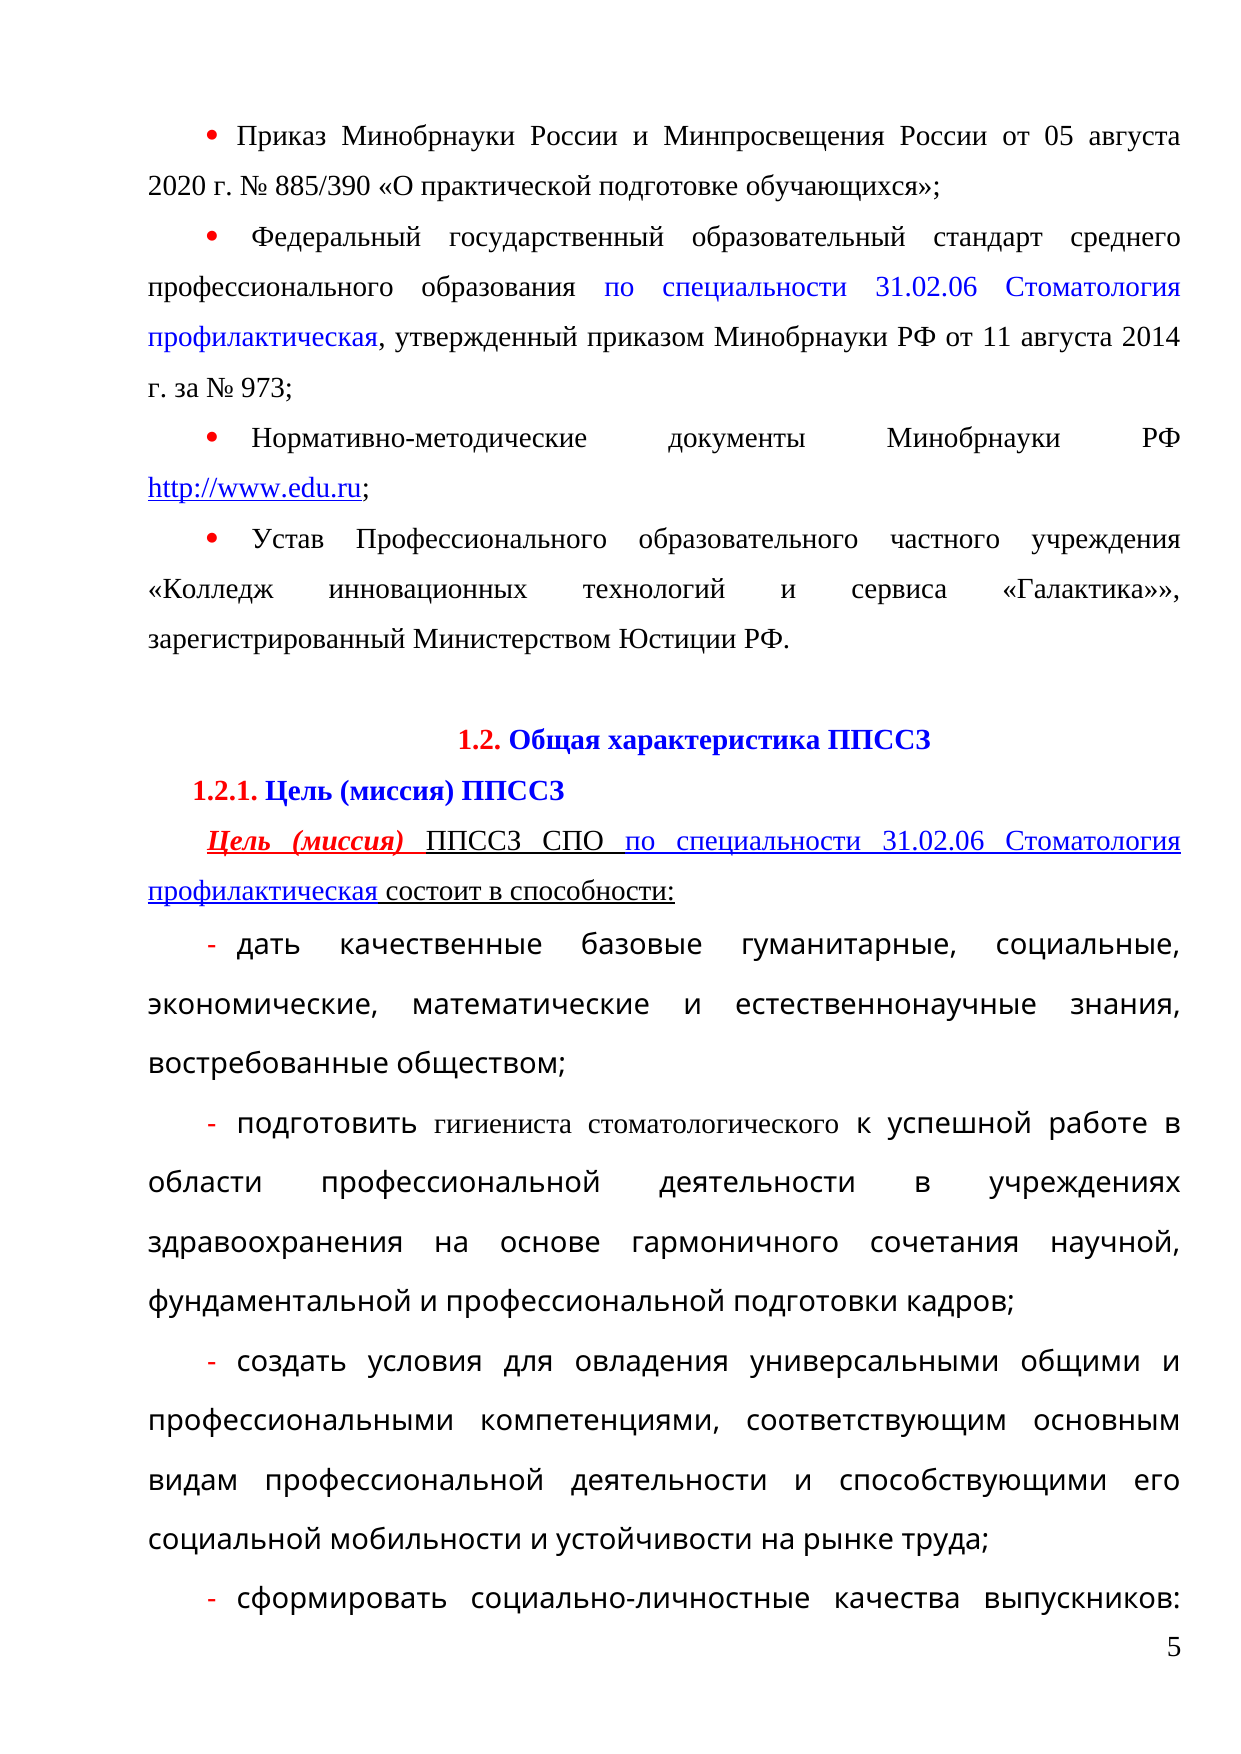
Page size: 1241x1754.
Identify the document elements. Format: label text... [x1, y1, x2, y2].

text 1.2. Общая характеристика ППССЗ [148, 722, 1181, 756]
list дать качественные базовые гуманитарные, социальные, экономические, математические и естественнонаучные знания, востребованные обществом; [148, 923, 1181, 1082]
list создать условия для овладения универсальными общими и профессиональными компетенциями, соответствующим основным видам профессиональной деятельности и способствующими его социальной мобильности и устойчивости на рынке труда; [148, 1340, 1181, 1558]
text Цель (миссия) ППССЗ СПО по специальности 31.02.06 Стоматология профилактическая состоит в способности: [148, 823, 1181, 907]
list Федеральный государственный образовательный стандарт среднего профессионального образования по специальности 31.02.06 Стоматология профилактическая, утвержденный приказом Минобрнауки РФ от 11 августа 2014 г. за № 973; [148, 219, 1181, 403]
list Нормативно-методические документы Минобрнауки РФ http://www.edu.ru; [148, 420, 1181, 504]
list подготовить гигиениста стоматологического к успешной работе в области профессиональной деятельности в учреждениях здравоохранения на основе гармоничного сочетания научной, фундаментальной и профессиональной подготовки кадров; [148, 1102, 1181, 1320]
list Устав Профессионального образовательного частного учреждения «Колледж инновационных технологий и сервиса «Галактика»», зарегистрированный Министерством Юстиции РФ. [148, 521, 1181, 655]
list Приказ Минобрнауки России и Минпросвещения России от 05 августа 2020 г. № 885/390 «О практической подготовке обучающихся»; [148, 118, 1181, 202]
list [148, 1578, 1181, 1617]
text 1.2.1. Цель (миссия) ППССЗ [148, 773, 1181, 806]
